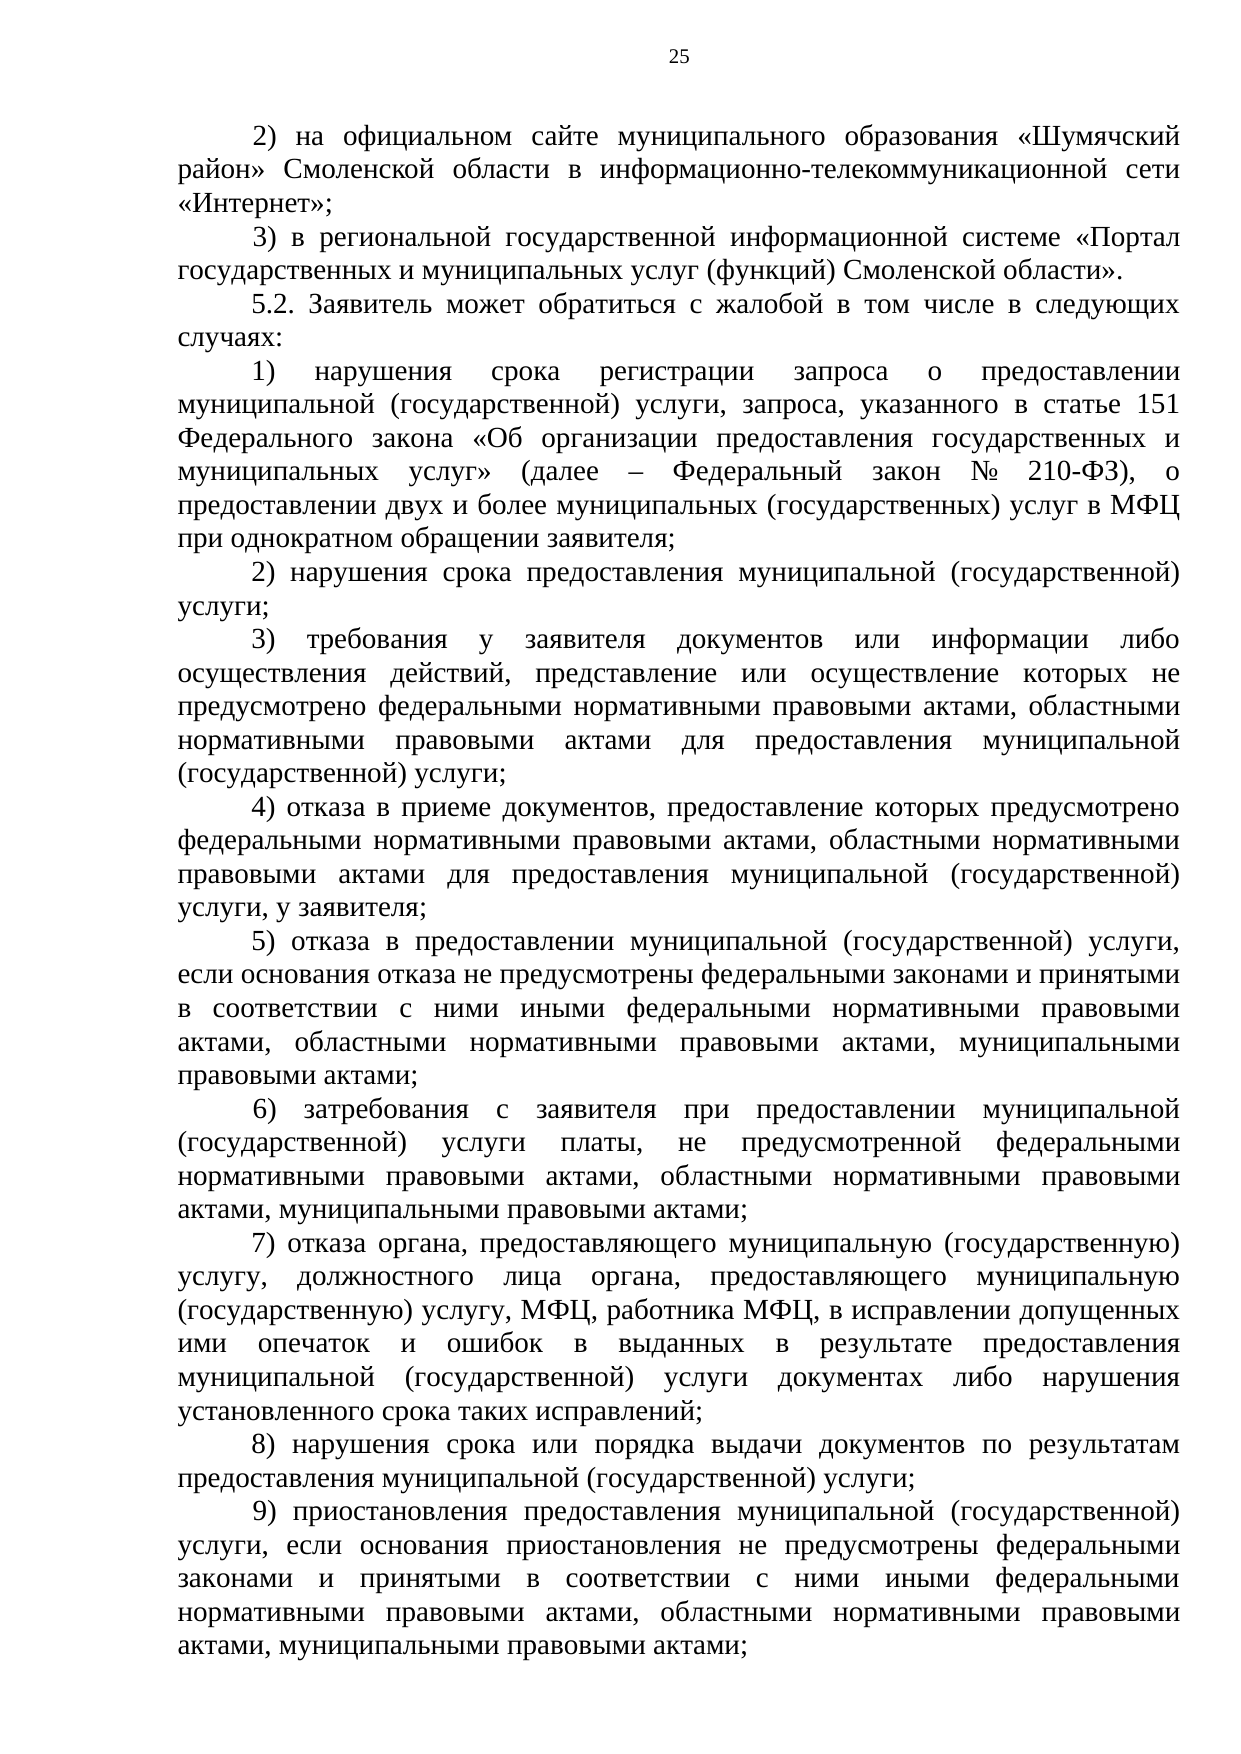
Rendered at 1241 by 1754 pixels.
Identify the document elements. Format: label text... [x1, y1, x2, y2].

text 6) затребования с заявителя при предоставлении муниципальной (государственной) услуги платы, не предусмотренной федеральными нормативными правовыми актами, областными нормативными правовыми актами, муниципальными правовыми актами; [177, 1091, 1181, 1225]
text 1) нарушения срока регистрации запроса о предоставлении муниципальной (государственной) услуги, запроса, указанного в статье 151 Федерального закона «Об организации предоставления государственных и муниципальных услуг» (далее – Федеральный закон № 210-ФЗ), о предоставлении двух и более муниципальных (государственных) услуг в МФЦ при однократном обращении заявителя; [177, 353, 1181, 554]
text 8) нарушения срока или порядка выдачи документов по результатам предоставления муниципальной (государственной) услуги; [177, 1426, 1181, 1493]
text 5.2. Заявитель может обратиться с жалобой в том числе в следующих случаях: [177, 286, 1181, 353]
text 7) отказа органа, предоставляющего муниципальную (государственную) услугу, должностного лица органа, предоставляющего муниципальную (государственную) услугу, МФЦ, работника МФЦ, в исправлении допущенных ими опечаток и ошибок в выданных в результате предоставления муниципальной (государственной) услуги документах либо нарушения установленного срока таких исправлений; [177, 1225, 1181, 1426]
text 2) на официальном сайте муниципального образования «Шумячский район» Смоленской области в информационно-телекоммуникационной сети «Интернет»; [177, 118, 1181, 219]
text 4) отказа в приеме документов, предоставление которых предусмотрено федеральными нормативными правовыми актами, областными нормативными правовыми актами для предоставления муниципальной (государственной) услуги, у заявителя; [177, 789, 1181, 923]
text 5) отказа в предоставлении муниципальной (государственной) услуги, если основания отказа не предусмотрены федеральными законами и принятыми в соответствии с ними иными федеральными нормативными правовыми актами, областными нормативными правовыми актами, муниципальными правовыми актами; [177, 923, 1181, 1091]
text 3) требования у заявителя документов или информации либо осуществления действий, представление или осуществление которых не предусмотрено федеральными нормативными правовыми актами, областными нормативными правовыми актами для предоставления муниципальной (государственной) услуги; [177, 621, 1181, 789]
text 2) нарушения срока предоставления муниципальной (государственной) услуги; [177, 554, 1181, 621]
text 3) в региональной государственной информационной системе «Портал государственных и муниципальных услуг (функций) Смоленской области». [177, 219, 1181, 286]
text 9) приостановления предоставления муниципальной (государственной) услуги, если основания приостановления не предусмотрены федеральными законами и принятыми в соответствии с ними иными федеральными нормативными правовыми актами, областными нормативными правовыми актами, муниципальными правовыми актами; [177, 1493, 1181, 1661]
